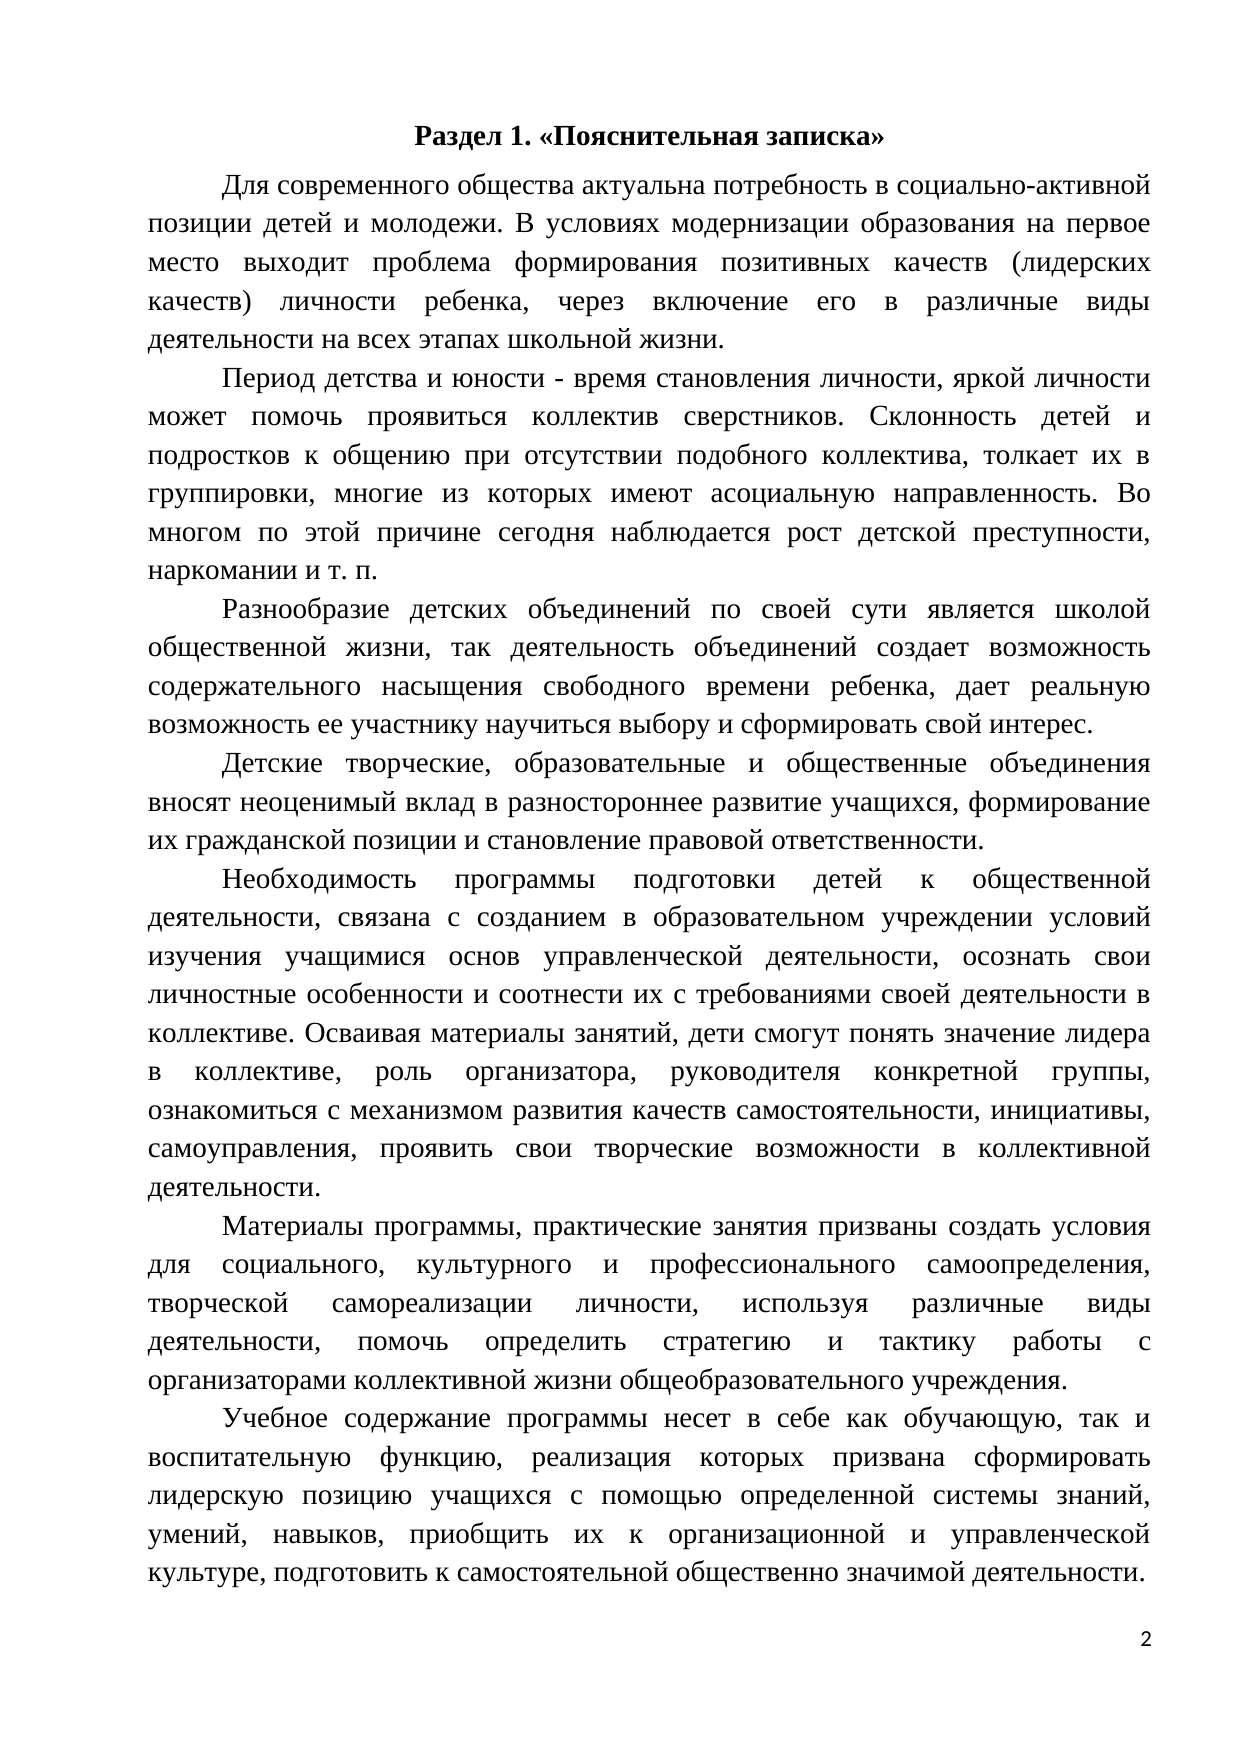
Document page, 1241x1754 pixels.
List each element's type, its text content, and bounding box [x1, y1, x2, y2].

text Учебное содержание программы несет в себе как обучающую, так и воспитательную функцию, реализация которых призвана сформировать лидерскую позицию учащихся с помощью определенной системы знаний, умений, навыков, приобщить их к организационной и управленческой культуре, подготовить к самостоятельной общественно значимой деятельности. [148, 1400, 1152, 1588]
text Раздел 1. «Пояснительная записка» [148, 118, 1152, 152]
text Необходимость программы подготовки детей к общественной деятельности, связана с созданием в образовательном учреждении условий изучения учащимися основ управленческой деятельности, осознать свои личностные особенности и соотнести их с требованиями своей деятельности в коллективе. Осваивая материалы занятий, дети смогут понять значение лидера в коллективе, роль организатора, руководителя конкретной группы, ознакомиться с механизмом развития качеств самостоятельности, инициативы, самоуправления, проявить свои творческие возможности в коллективной деятельности. [148, 861, 1152, 1203]
text Детские творческие, образовательные и общественные объединения вносят неоценимый вклад в разностороннее развитие учащихся, формирование их гражданской позиции и становление правовой ответственности. [148, 745, 1152, 856]
text Разнообразие детских объединений по своей сути является школой общественной жизни, так деятельность объединений создает возможность содержательного насыщения свободного времени ребенка, дает реальную возможность ее участнику научиться выбору и сформировать свой интерес. [148, 591, 1152, 740]
text Материалы программы, практические занятия призваны создать условия для социального, культурного и профессионального самоопределения, творческой самореализации личности, используя различные виды деятельности, помочь определить стратегию и тактику работы с организаторами коллективной жизни общеобразовательного учреждения. [148, 1208, 1152, 1395]
text Для современного общества актуальна потребность в социально-активной позиции детей и молодежи. В условиях модернизации образования на первое место выходит проблема формирования позитивных качеств (лидерских качеств) личности ребенка, через включение его в различные виды деятельности на всех этапах школьной жизни. [148, 167, 1152, 355]
text Период детства и юности - время становления личности, яркой личности может помочь проявиться коллектив сверстников. Склонность детей и подростков к общению при отсутствии подобного коллектива, толкает их в группировки, многие из которых имеют асоциальную направленность. Во многом по этой причине сегодня наблюдается рост детской преступности, наркомании и т. п. [148, 360, 1152, 586]
